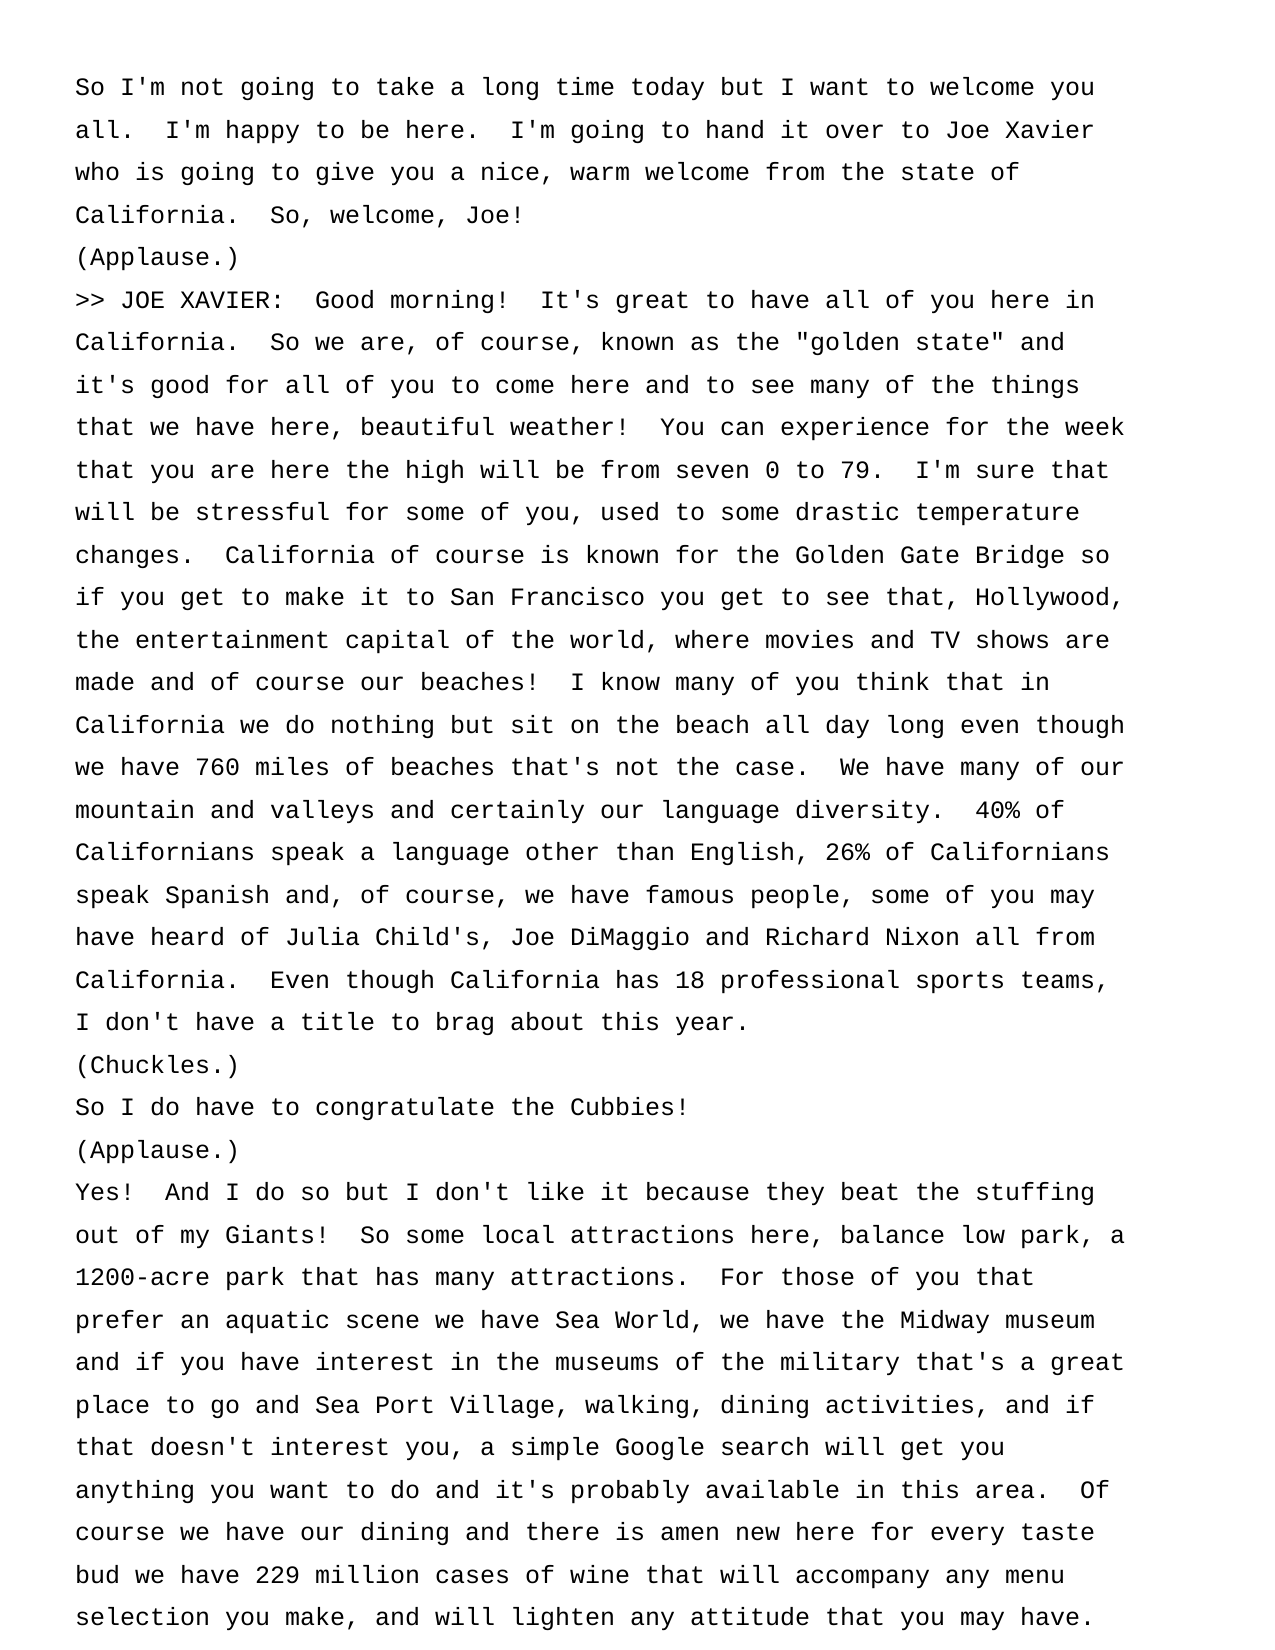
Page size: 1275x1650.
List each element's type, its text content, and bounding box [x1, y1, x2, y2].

text So I do have to congratulate the Cubbies! (Applause.) [75, 1095, 1125, 1166]
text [75, 1180, 1125, 1633]
text So I'm not going to take a long time today but I want to welcome you all. I'm happy to be here. I'm going to hand it over to Joe Xavier who is going to give you a nice, warm welcome from the state of California. So, welcome, Joe! (Applause.) [75, 75, 1125, 273]
text >> JOE XAVIER: Good morning! It's great to have all of you here in California. So we are, of course, known as the "golden state" and it's good for all of you to come here and to see many of the things that we have here, beautiful weather! You can experience for the week that you are here the high will be from seven 0 to 79. I'm sure that will be stressful for some of you, used to some drastic temperature changes. California of course is known for the Golden Gate Bridge so if you get to make it to San Francisco you get to see that, Hollywood, the entertainment capital of the world, where movies and TV shows are made and of course our beaches! I know many of you think that in California we do nothing but sit on the beach all day long even though we have 760 miles of beaches that's not the case. We have many of our mountain and valleys and certainly our language diversity. 40% of Californians speak a language other than English, 26% of Californians speak Spanish and, of course, we have famous people, some of you may have heard of Julia Child's, Joe DiMaggio and Richard Nixon all from California. Even though California has 18 professional sports teams, I don't have a title to brag about this year. (Chuckles.) [75, 287, 1125, 1081]
